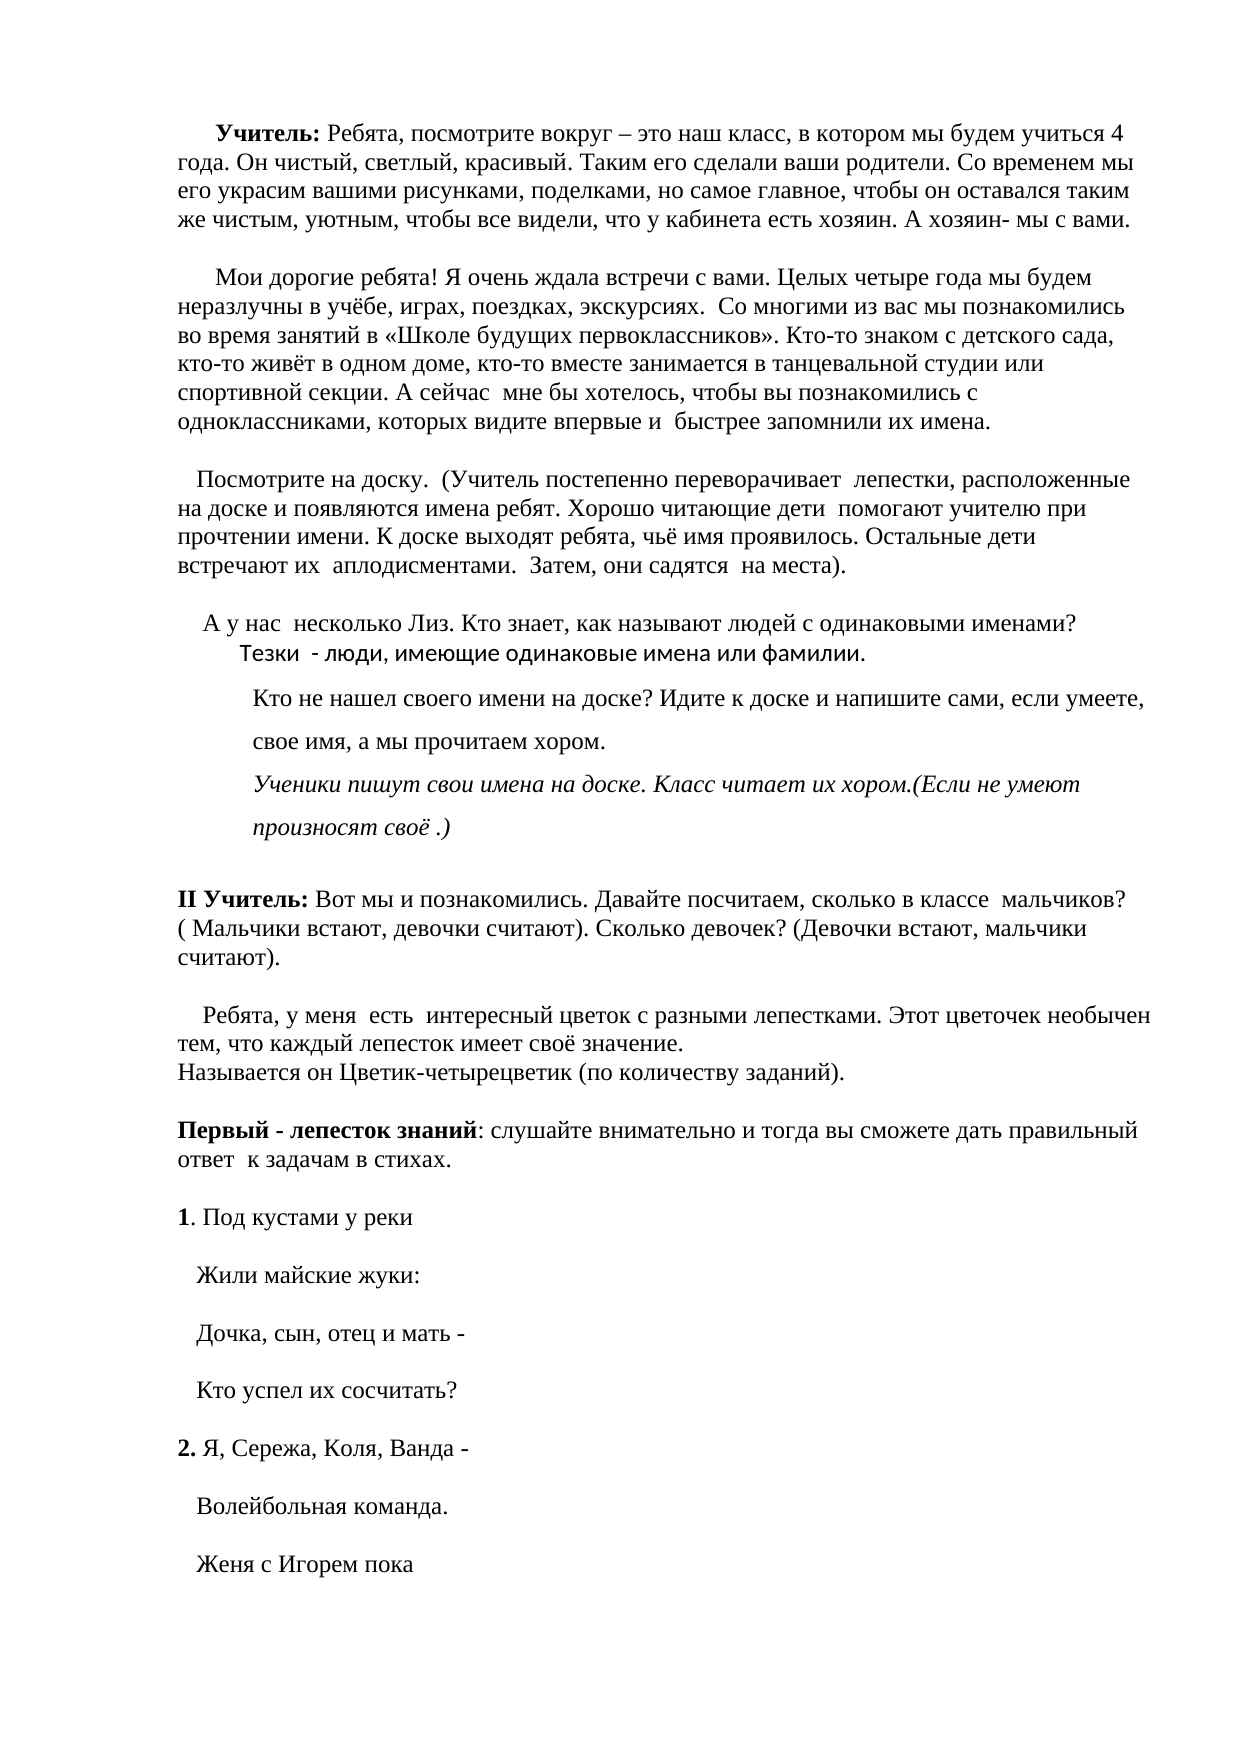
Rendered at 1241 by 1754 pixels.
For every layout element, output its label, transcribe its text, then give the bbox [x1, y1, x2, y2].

text Учитель: Ребята, посмотрите вокруг – это наш класс, в котором мы будем учиться 4 года. Он чистый, светлый, красивый. Таким его сделали ваши родители. Со временем мы его украсим вашими рисунками, поделками, но самое главное, чтобы он оставался таким же чистым, уютным, чтобы все видели, что у кабинета есть хозяин. А хозяин- мы с вами. [177, 118, 1152, 233]
list Кто не нашел своего имени на доске? Идите к доске и напишите сами, если умеете, свое имя, а мы прочитаем хором. [252, 683, 1152, 754]
text Жили майские жуки: [177, 1260, 1152, 1288]
text А у нас несколько Лиз. Кто знает, как называют людей с одинаковыми именами? [177, 608, 1152, 637]
text Кто успел их сосчитать? [177, 1376, 1152, 1404]
text Женя с Игорем пока [177, 1549, 1152, 1578]
text Первый - лепесток знаний: слушайте внимательно и тогда вы сможете дать правильный ответ к задачам в стихах. [177, 1115, 1152, 1173]
text Мои дорогие ребята! Я очень ждала встречи с вами. Целых четыре года мы будем неразлучны в учёбе, играх, поездках, экскурсиях. Со многими из вас мы познакомились во время занятий в «Школе будущих первоклассников». Кто-то знаком с детского сада, кто-то живёт в одном доме, кто-то вместе занимается в танцевальной студии или спортивной секции. А сейчас мне бы хотелось, чтобы вы познакомились с одноклассниками, которых видите впервые и быстрее запомнили их имена. [177, 262, 1152, 435]
text Дочка, сын, отец и мать - [177, 1318, 1152, 1346]
text Волейбольная команда. [177, 1491, 1152, 1520]
text II Учитель: Вот мы и познакомились. Давайте посчитаем, сколько в классе мальчиков? ( Мальчики встают, девочки считают). Сколько девочек? (Девочки встают, мальчики считают). [177, 884, 1152, 971]
text Посмотрите на доску. (Учитель постепенно переворачивает лепестки, расположенные на доске и появляются имена ребят. Хорошо читающие дети помогают учителю при прочтении имени. К доске выходят ребята, чьё имя проявилось. Остальные дети встречают их аплодисментами. Затем, они садятся на места). [177, 464, 1152, 579]
text Тезки - люди, имеющие одинаковые имена или фамилии. [177, 637, 1152, 667]
text 1. Под кустами у реки [177, 1202, 1152, 1231]
text 2. Я, Сережа, Коля, Ванда - [177, 1433, 1152, 1462]
text Ребята, у меня есть интересный цветок с разными лепестками. Этот цветочек необычен тем, что каждый лепесток имеет своё значение. Называется он Цветик-четырецветик (по количеству заданий). [177, 1000, 1152, 1086]
list Ученики пишут свои имена на доске. Класс читает их хором.(Если не умеют произносят своё .) [252, 769, 1152, 841]
